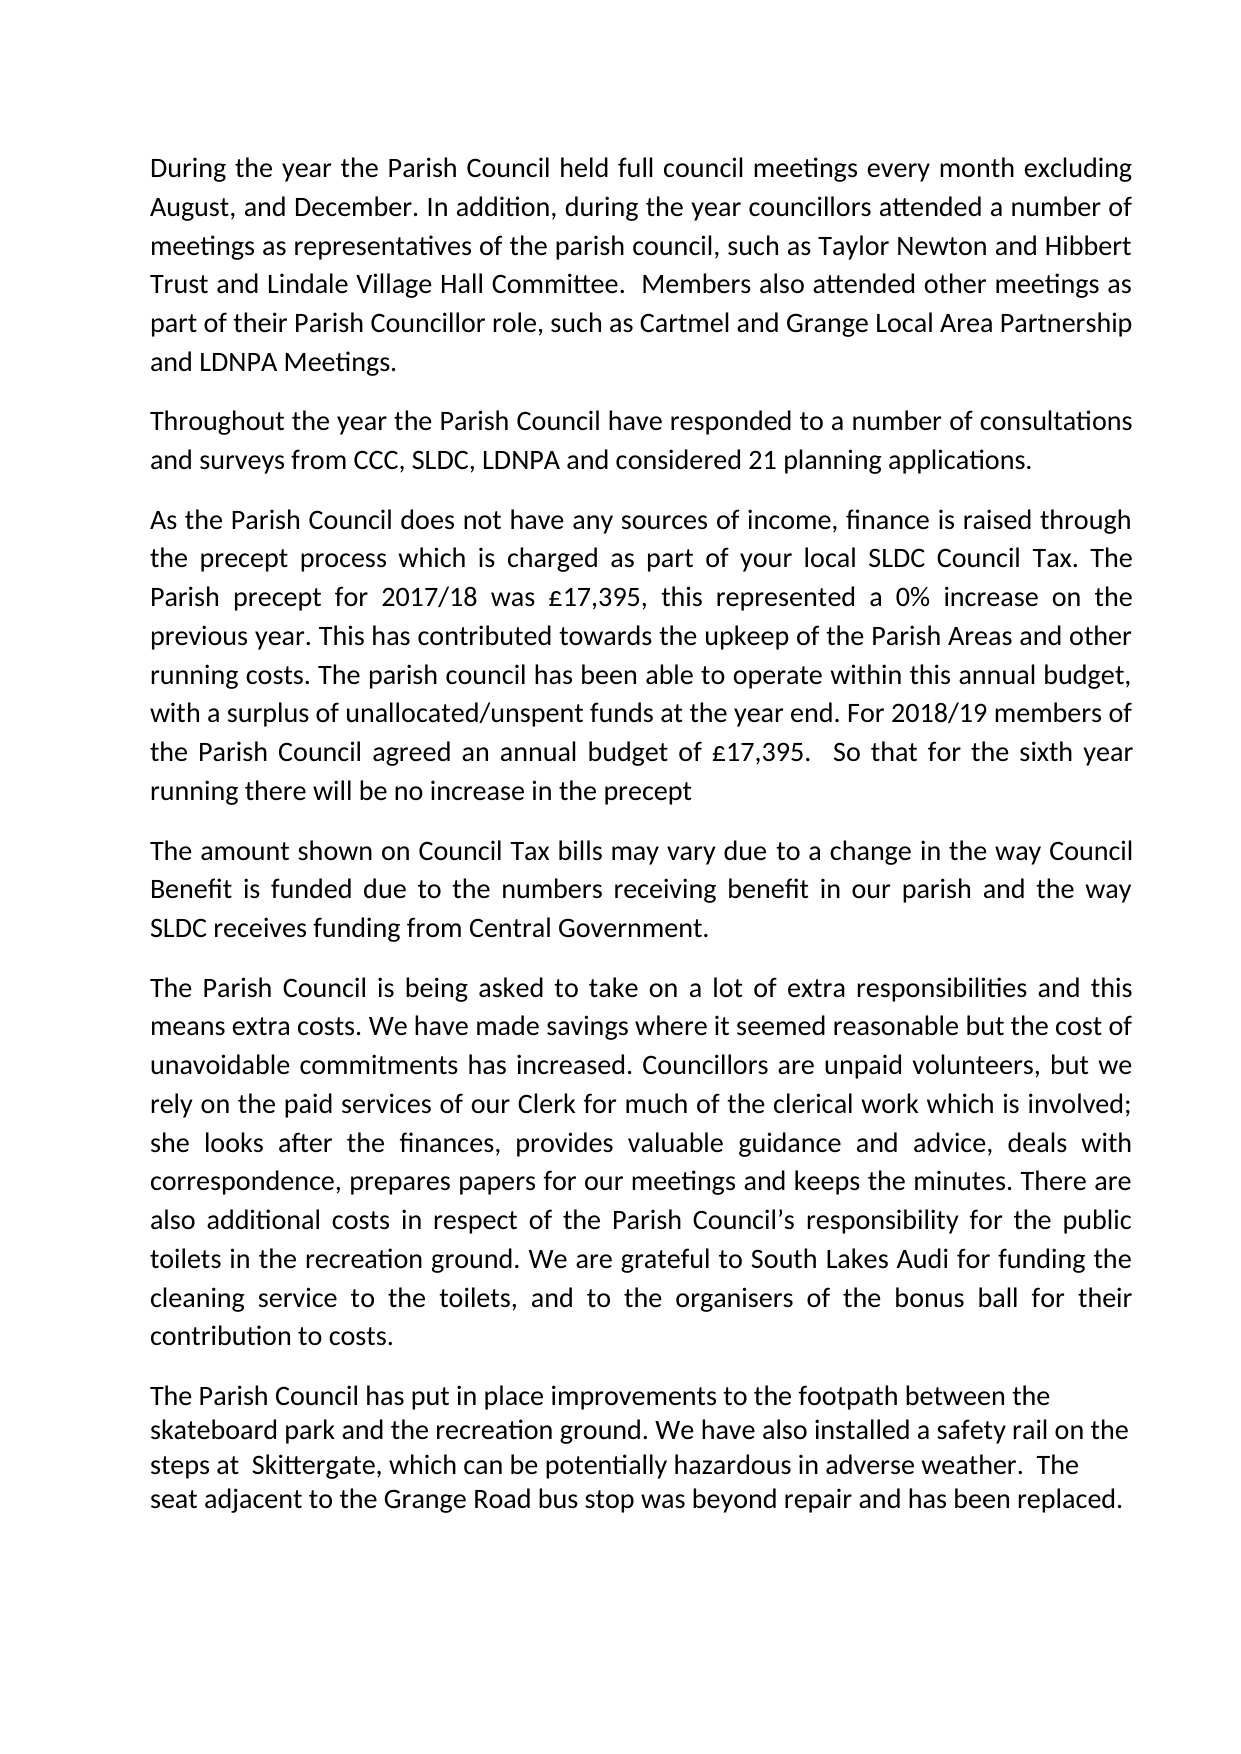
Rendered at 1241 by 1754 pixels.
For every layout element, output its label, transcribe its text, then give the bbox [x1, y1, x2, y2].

text The Parish Council is being asked to take on a lot of extra responsibilities and this means extra costs. We have made savings where it seemed reasonable but the cost of unavoidable commitments has increased. Councillors are unpaid volunteers, but we rely on the paid services of our Clerk for much of the clerical work which is involved; she looks after the finances, provides valuable guidance and advice, deals with correspondence, prepares papers for our meetings and keeps the minutes. There are also additional costs in respect of the Parish Council’s responsibility for the public toilets in the recreation ground. We are grateful to South Lakes Audi for funding the cleaning service to the toilets, and to the organisers of the bonus ball for their contribution to costs. [150, 969, 1134, 1353]
text During the year the Parish Council held full council meetings every month excluding August, and December. In addition, during the year councillors attended a number of meetings as representatives of the parish council, such as Taylor Newton and Hibbert Trust and Lindale Village Hall Committee. Members also attended other meetings as part of their Parish Councillor role, such as Cartmel and Grange Local Area Partnership and LDNPA Meetings. [150, 150, 1134, 378]
text Throughout the year the Parish Council have responded to a number of consultations and surveys from CCC, SLDC, LDNPA and considered 21 planning applications. [150, 403, 1134, 476]
text As the Parish Council does not have any sources of income, finance is raised through the precept process which is charged as part of your local SLDC Council Tax. The Parish precept for 2017/18 was £17,395, this represented a 0% increase on the previous year. This has contributed towards the upkeep of the Parish Areas and other running costs. The parish council has been able to operate within this annual budget, with a surplus of unallocated/unspent funds at the year end. For 2018/19 members of the Parish Council agreed an annual budget of £17,395. So that for the sixth year running there will be no increase in the precept [150, 502, 1134, 807]
text The amount shown on Council Tax bills may vary due to a change in the way Council Benefit is funded due to the numbers receiving benefit in our parish and the way SLDC receives funding from Central Government. [150, 832, 1134, 944]
text The Parish Council has put in place improvements to the footpath between the skateboard park and the recreation ground. We have also installed a safety rail on the steps at Skittergate, which can be potentially hazardous in adverse weather. The seat adjacent to the Grange Road bus stop was beyond repair and has been replaced. [150, 1378, 1134, 1515]
